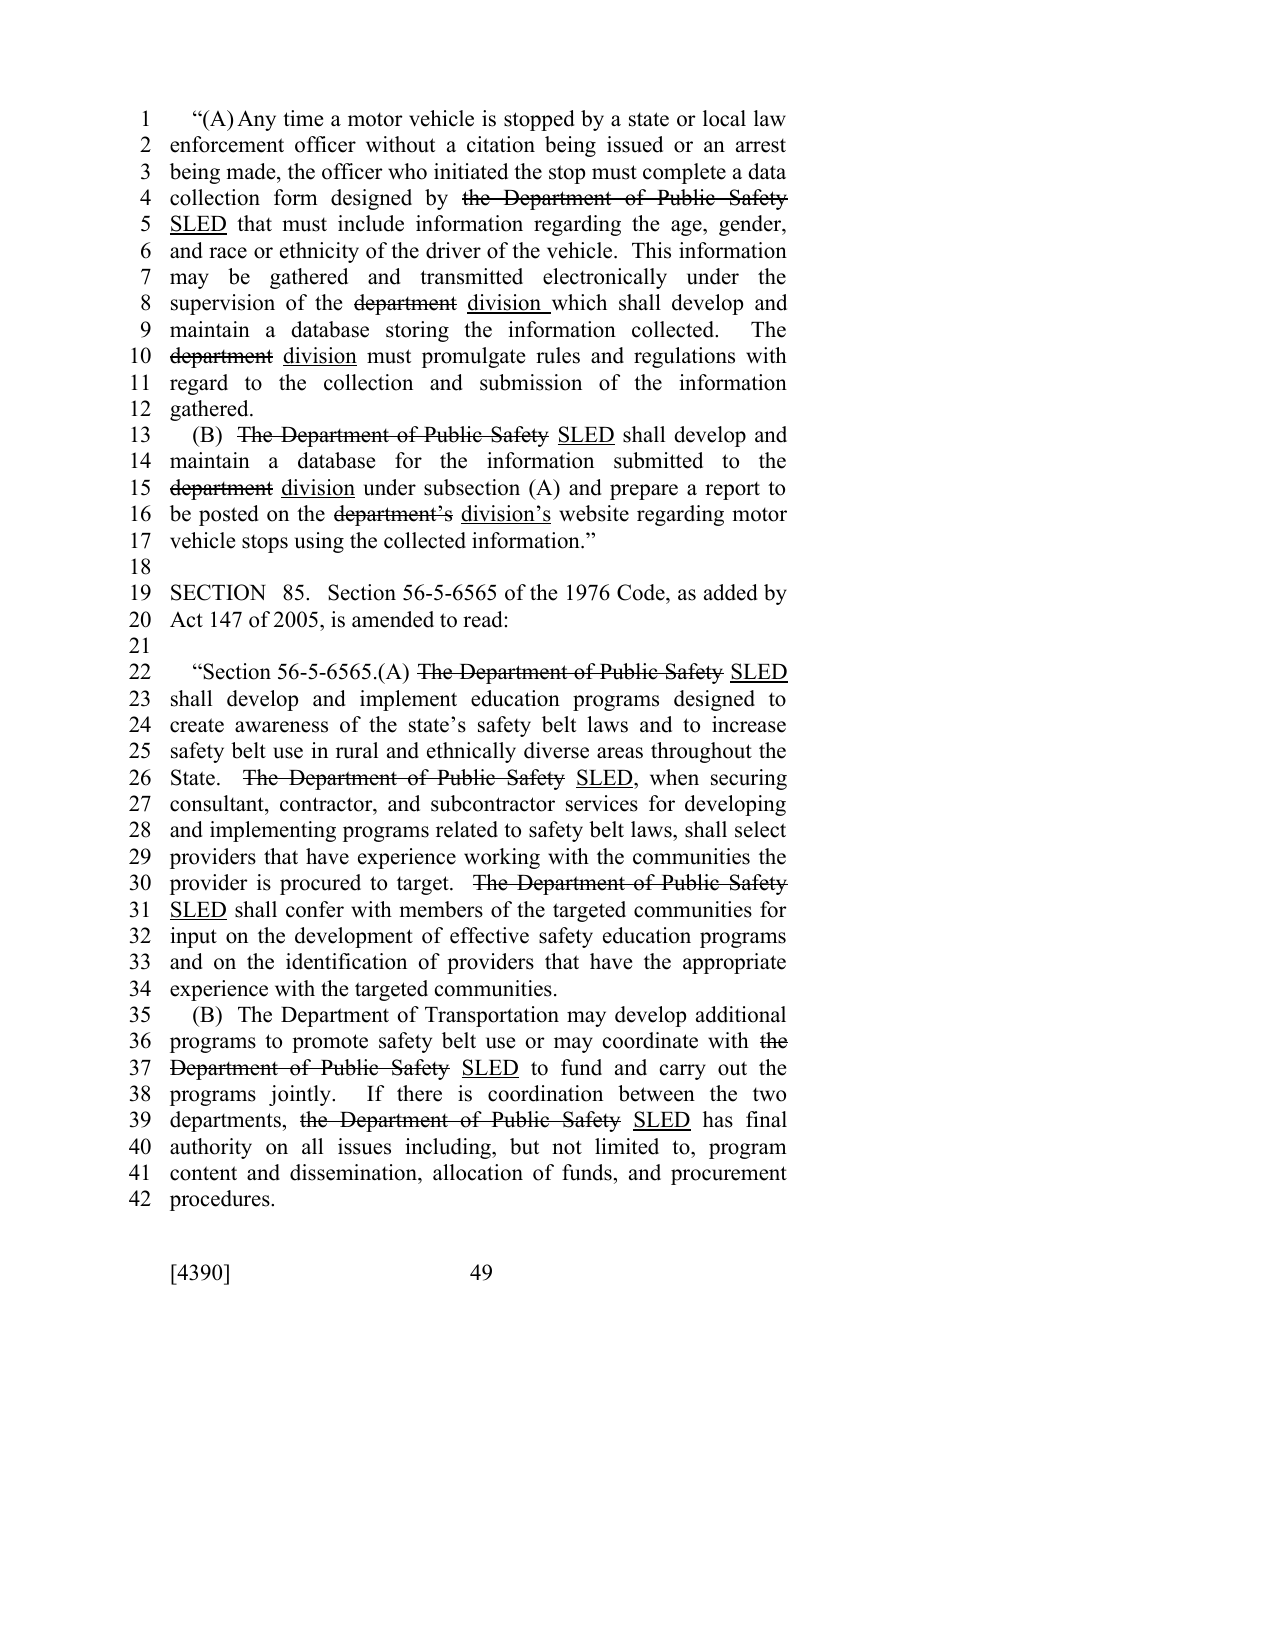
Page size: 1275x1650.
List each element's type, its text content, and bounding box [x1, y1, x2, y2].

text SECTION 85. Section 56-5-6565 of the 1976 Code, as added by Act 147 of 2005, is amended to read: [169, 579, 787, 632]
text (B) The Department of Public Safety SLED shall develop and maintain a database for the information submitted to the department division under subsection (A) and prepare a report to be posted on the department’s division’s website regarding motor vehicle stops using the collected information.” [169, 421, 787, 553]
text “Section 56-5-6565.(A) The Department of Public Safety SLED shall develop and implement education programs designed to create awareness of the state’s safety belt laws and to increase safety belt use in rural and ethnically diverse areas throughout the State. The Department of Public Safety SLED, when securing consultant, contractor, and subcontractor services for developing and implementing programs related to safety belt laws, shall select providers that have experience working with the communities the provider is procured to target. The Department of Public Safety SLED shall confer with members of the targeted communities for input on the development of effective safety education programs and on the identification of providers that have the appropriate experience with the targeted communities. [169, 658, 787, 1001]
text “(A) Any time a motor vehicle is stopped by a state or local law enforcement officer without a citation being issued or an arrest being made, the officer who initiated the stop must complete a data collection form designed by the Department of Public Safety SLED that must include information regarding the age, gender, and race or ethnicity of the driver of the vehicle. This information may be gathered and transmitted electronically under the supervision of the department division which shall develop and maintain a database storing the information collected. The department division must promulgate rules and regulations with regard to the collection and submission of the information gathered. [169, 105, 787, 421]
text (B) The Department of Transportation may develop additional programs to promote safety belt use or may coordinate with the Department of Public Safety SLED to fund and carry out the programs jointly. If there is coordination between the two departments, the Department of Public Safety SLED has final authority on all issues including, but not limited to, program content and dissemination, allocation of funds, and procurement procedures. [169, 1001, 787, 1212]
